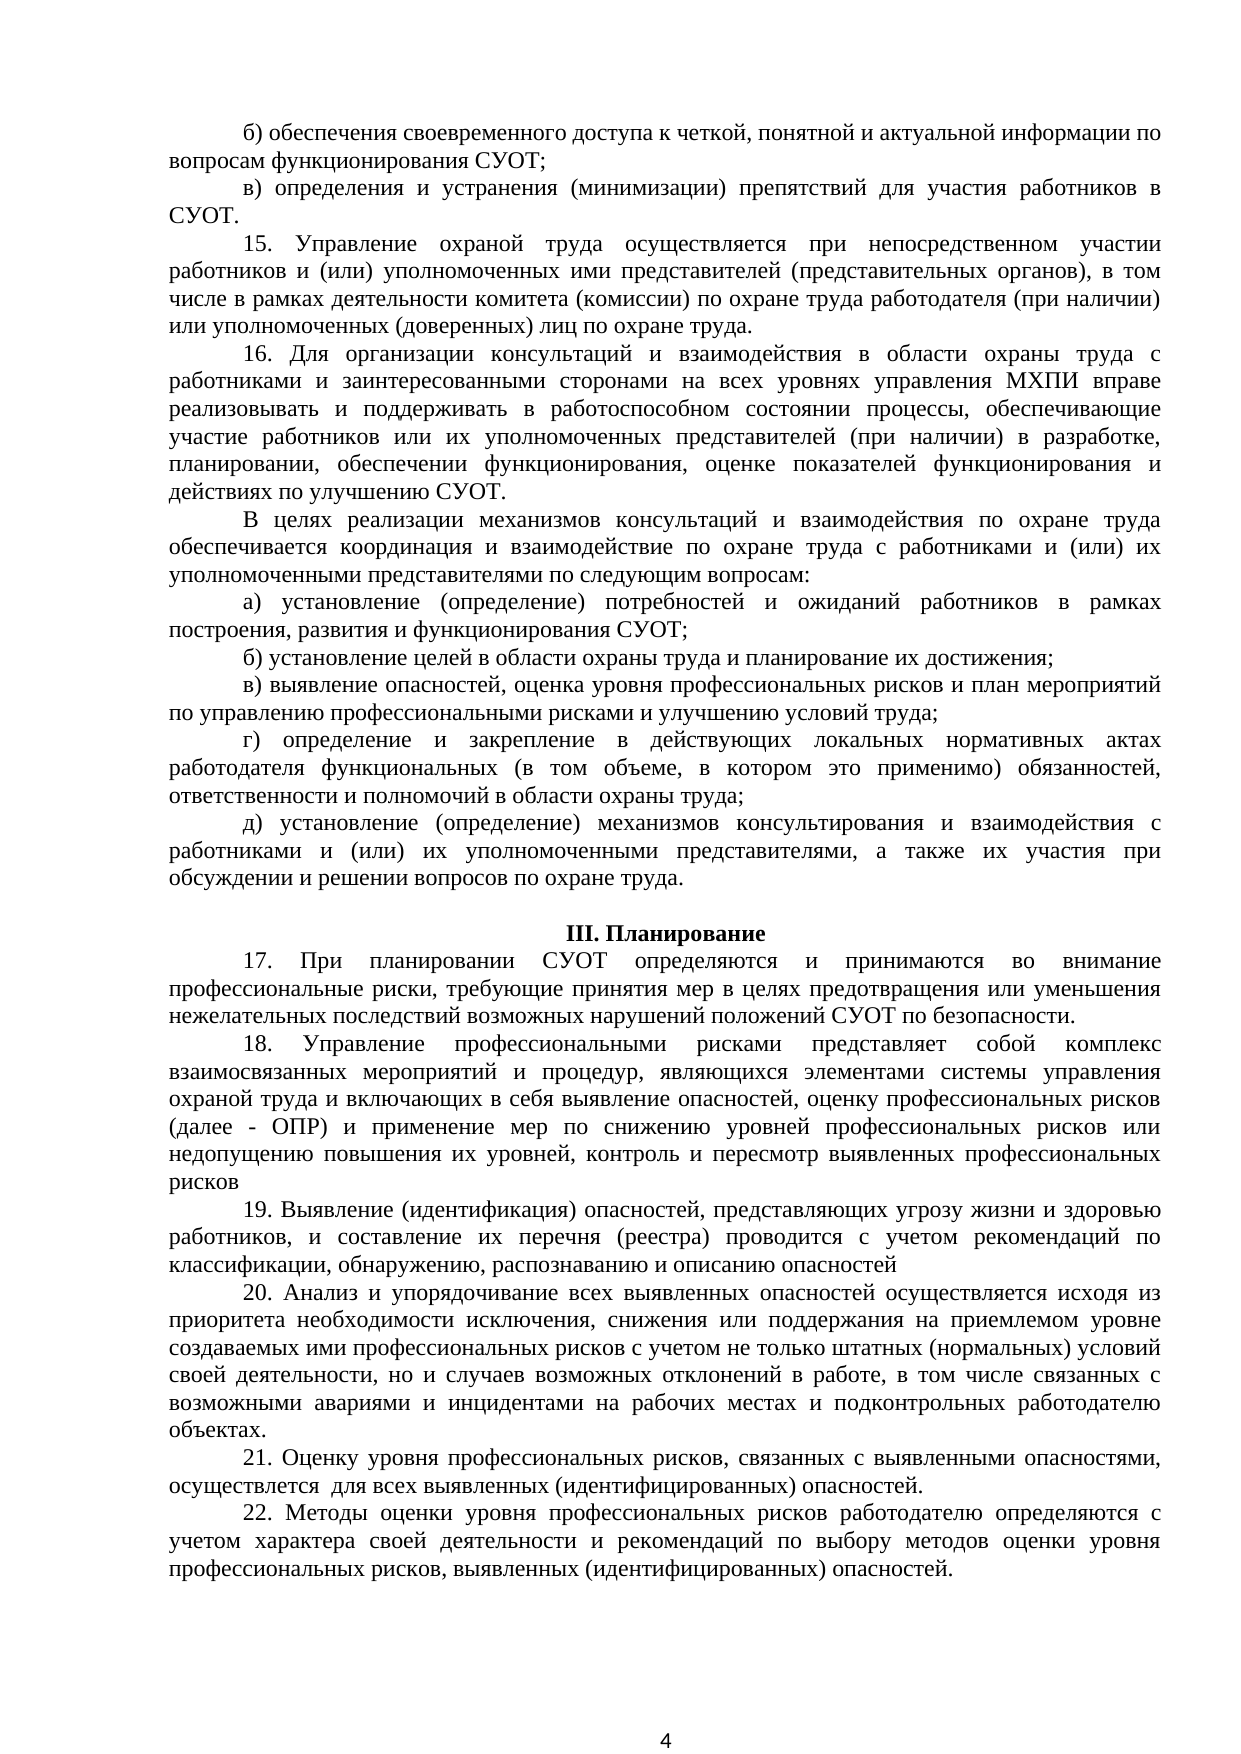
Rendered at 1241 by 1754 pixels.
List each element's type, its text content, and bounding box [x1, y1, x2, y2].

text 19. Выявление (идентификация) опасностей, представляющих угрозу жизни и здоровью работников, и составление их перечня (реестра) проводится с учетом рекомендаций по классификации, обнаружению, распознаванию и описанию опасностей [169, 1195, 1162, 1277]
text д) установление (определение) механизмов консультирования и взаимодействия с работниками и (или) их уполномоченными представителями, а также их участия при обсуждении и решении вопросов по охране труда. [169, 808, 1162, 891]
text 18. Управление профессиональными рисками представляет собой комплекс взаимосвязанных мероприятий и процедур, являющихся элементами системы управления охраной труда и включающих в себя выявление опасностей, оценку профессиональных рисков (далее - ОПР) и применение мер по снижению уровней профессиональных рисков или недопущению повышения их уровней, контроль и пересмотр выявленных профессиональных рисков [169, 1029, 1162, 1195]
text 20. Анализ и упорядочивание всех выявленных опасностей осуществляется исходя из приоритета необходимости исключения, снижения или поддержания на приемлемом уровне создаваемых ими профессиональных рисков с учетом не только штатных (нормальных) условий своей деятельности, но и случаев возможных отклонений в работе, в том числе связанных с возможными авариями и инцидентами на рабочих местах и подконтрольных работодателю объектах. [169, 1277, 1162, 1443]
text 21. Оценку уровня профессиональных рисков, связанных с выявленными опасностями, осуществлется для всех выявленных (идентифицированных) опасностей. [169, 1443, 1162, 1498]
text В целях реализации механизмов консультаций и взаимодействия по охране труда обеспечивается координация и взаимодействие по охране труда с работниками и (или) их уполномоченными представителями по следующим вопросам: [169, 504, 1162, 587]
text III. Планирование [169, 919, 1162, 946]
text 17. При планировании СУОТ определяются и принимаются во внимание профессиональные риски, требующие принятия мер в целях предотвращения или уменьшения нежелательных последствий возможных нарушений положений СУОТ по безопасности. [169, 946, 1162, 1029]
text г) определение и закрепление в действующих локальных нормативных актах работодателя функциональных (в том объеме, в котором это применимо) обязанностей, ответственности и полномочий в области охраны труда; [169, 725, 1162, 808]
text 15. Управление охраной труда осуществляется при непосредственном участии работников и (или) уполномоченных ими представителей (представительных органов), в том числе в рамках деятельности комитета (комиссии) по охране труда работодателя (при наличии) или уполномоченных (доверенных) лиц по охране труда. [169, 228, 1162, 339]
text а) установление (определение) потребностей и ожиданий работников в рамках построения, развития и функционирования СУОТ; [169, 587, 1162, 643]
text 22. Методы оценки уровня профессиональных рисков работодателю определяются с учетом характера своей деятельности и рекомендаций по выбору методов оценки уровня профессиональных рисков, выявленных (идентифицированных) опасностей. [169, 1498, 1162, 1581]
text б) установление целей в области охраны труда и планирование их достижения; [169, 643, 1162, 670]
text б) обеспечения своевременного доступа к четкой, понятной и актуальной информации по вопросам функционирования СУОТ; [169, 118, 1162, 173]
text в) определения и устранения (минимизации) препятствий для участия работников в СУОТ. [169, 173, 1162, 228]
text в) выявление опасностей, оценка уровня профессиональных рисков и план мероприятий по управлению профессиональными рисками и улучшению условий труда; [169, 670, 1162, 725]
text 16. Для организации консультаций и взаимодействия в области охраны труда с работниками и заинтересованными сторонами на всех уровнях управления МХПИ вправе реализовывать и поддерживать в работоспособном состоянии процессы, обеспечивающие участие работников или их уполномоченных представителей (при наличии) в разработке, планировании, обеспечении функционирования, оценке показателей функционирования и действиях по улучшению СУОТ. [169, 339, 1162, 504]
